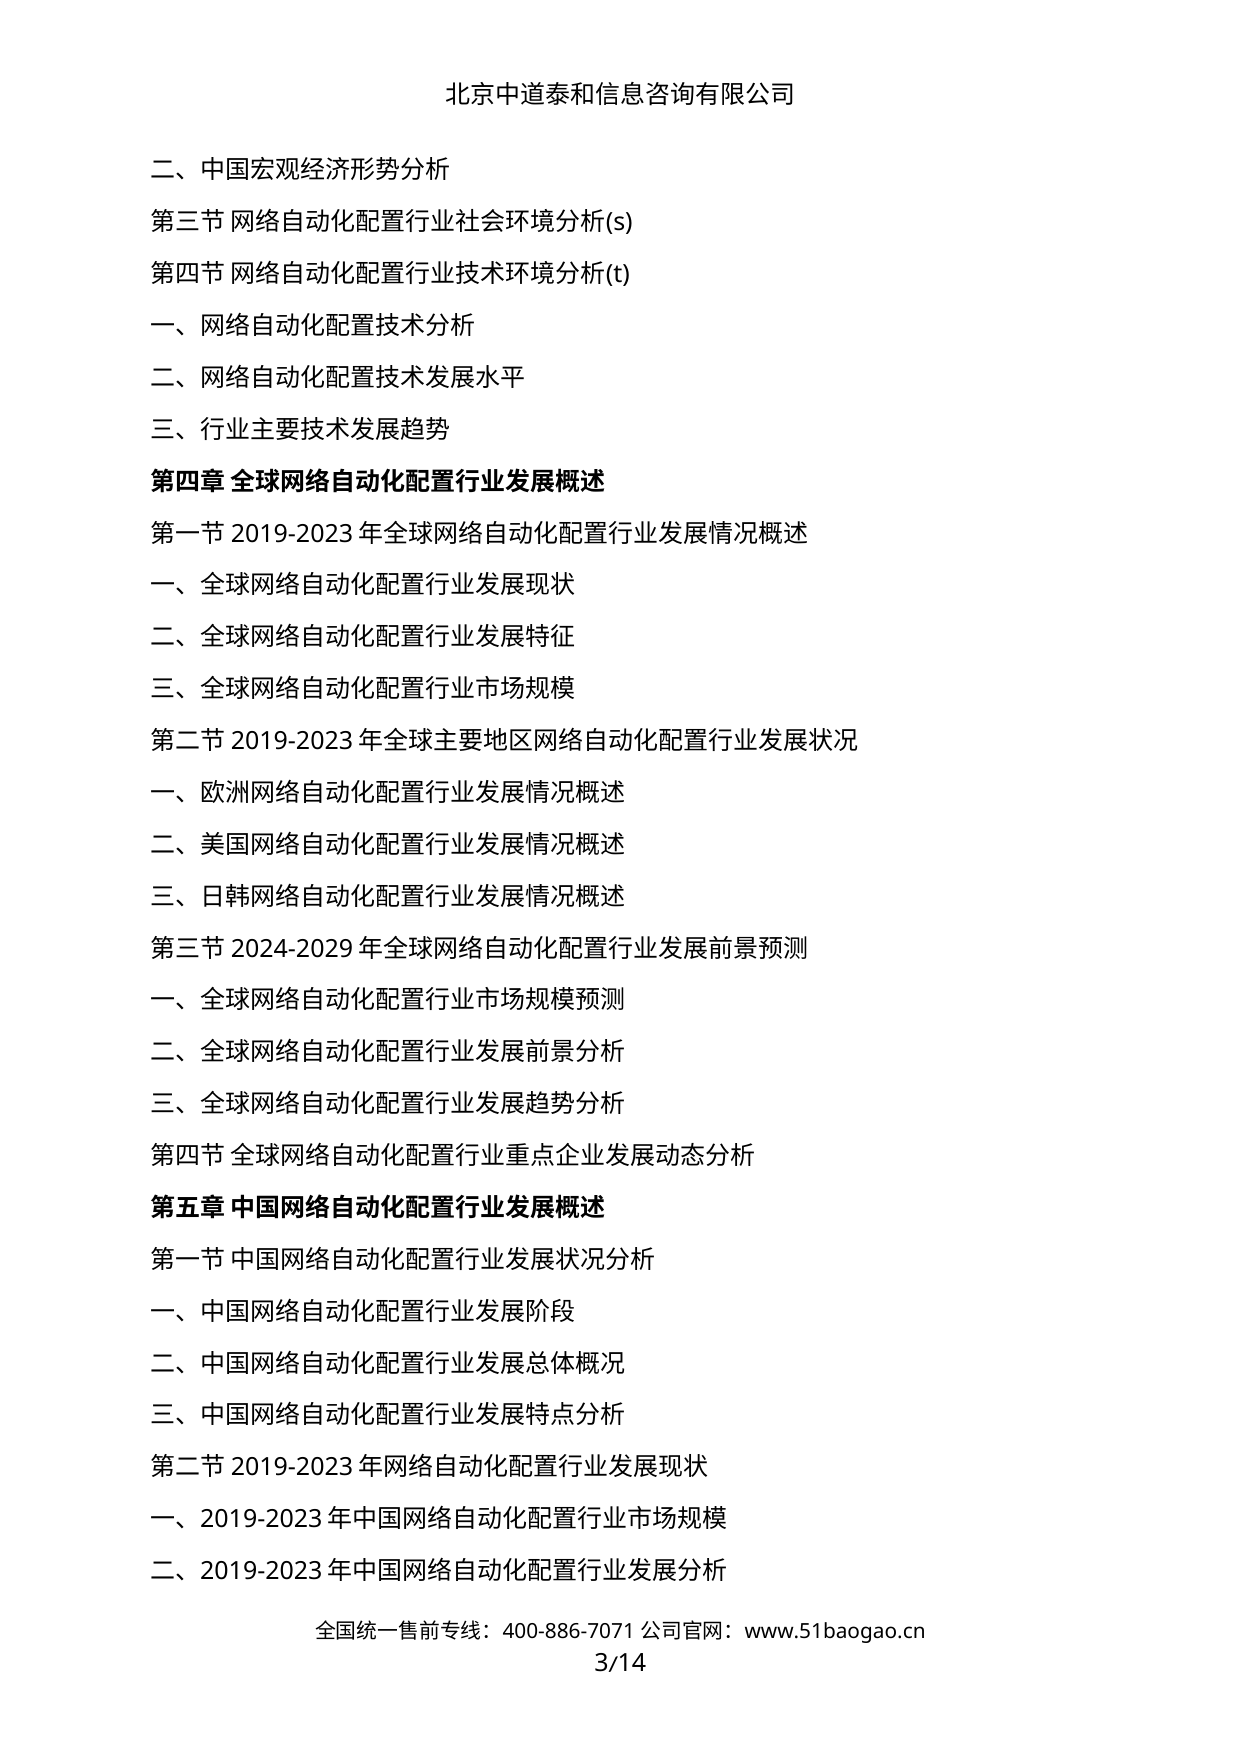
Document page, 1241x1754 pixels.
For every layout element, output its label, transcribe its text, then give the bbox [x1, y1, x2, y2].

text 第四节 全球网络自动化配置行业重点企业发展动态分析 [150, 1136, 1090, 1172]
text 第五章 中国网络自动化配置行业发展概述 [150, 1187, 1090, 1224]
text 一、网络自动化配置技术分析 [150, 306, 1090, 342]
text 二、网络自动化配置技术发展水平 [150, 357, 1090, 394]
text 三、全球网络自动化配置行业发展趋势分析 [150, 1084, 1090, 1120]
text 第四节 网络自动化配置行业技术环境分析(t) [150, 254, 1090, 290]
text 第四章 全球网络自动化配置行业发展概述 [150, 461, 1090, 497]
text 二、2019-2023年中国网络自动化配置行业发展分析 [150, 1551, 1090, 1587]
text 一、中国网络自动化配置行业发展阶段 [150, 1291, 1090, 1327]
text 三、全球网络自动化配置行业市场规模 [150, 669, 1090, 705]
text 第三节 2024-2029年全球网络自动化配置行业发展前景预测 [150, 928, 1090, 964]
text 二、全球网络自动化配置行业发展特征 [150, 617, 1090, 653]
text 三、中国网络自动化配置行业发展特点分析 [150, 1395, 1090, 1431]
text 一、全球网络自动化配置行业发展现状 [150, 565, 1090, 601]
text 第二节 2019-2023年网络自动化配置行业发展现状 [150, 1447, 1090, 1483]
text 一、全球网络自动化配置行业市场规模预测 [150, 980, 1090, 1016]
text 第三节 网络自动化配置行业社会环境分析(s) [150, 202, 1090, 238]
text 第一节 2019-2023年全球网络自动化配置行业发展情况概述 [150, 513, 1090, 549]
text 一、欧洲网络自动化配置行业发展情况概述 [150, 772, 1090, 809]
text 三、日韩网络自动化配置行业发展情况概述 [150, 876, 1090, 912]
text 二、中国网络自动化配置行业发展总体概况 [150, 1343, 1090, 1379]
text 第二节 2019-2023年全球主要地区网络自动化配置行业发展状况 [150, 721, 1090, 757]
text 一、2019-2023年中国网络自动化配置行业市场规模 [150, 1499, 1090, 1535]
text 二、中国宏观经济形势分析 [150, 150, 1090, 186]
text 二、全球网络自动化配置行业发展前景分析 [150, 1032, 1090, 1068]
text 二、美国网络自动化配置行业发展情况概述 [150, 824, 1090, 861]
text 三、行业主要技术发展趋势 [150, 409, 1090, 446]
text 第一节 中国网络自动化配置行业发展状况分析 [150, 1239, 1090, 1276]
